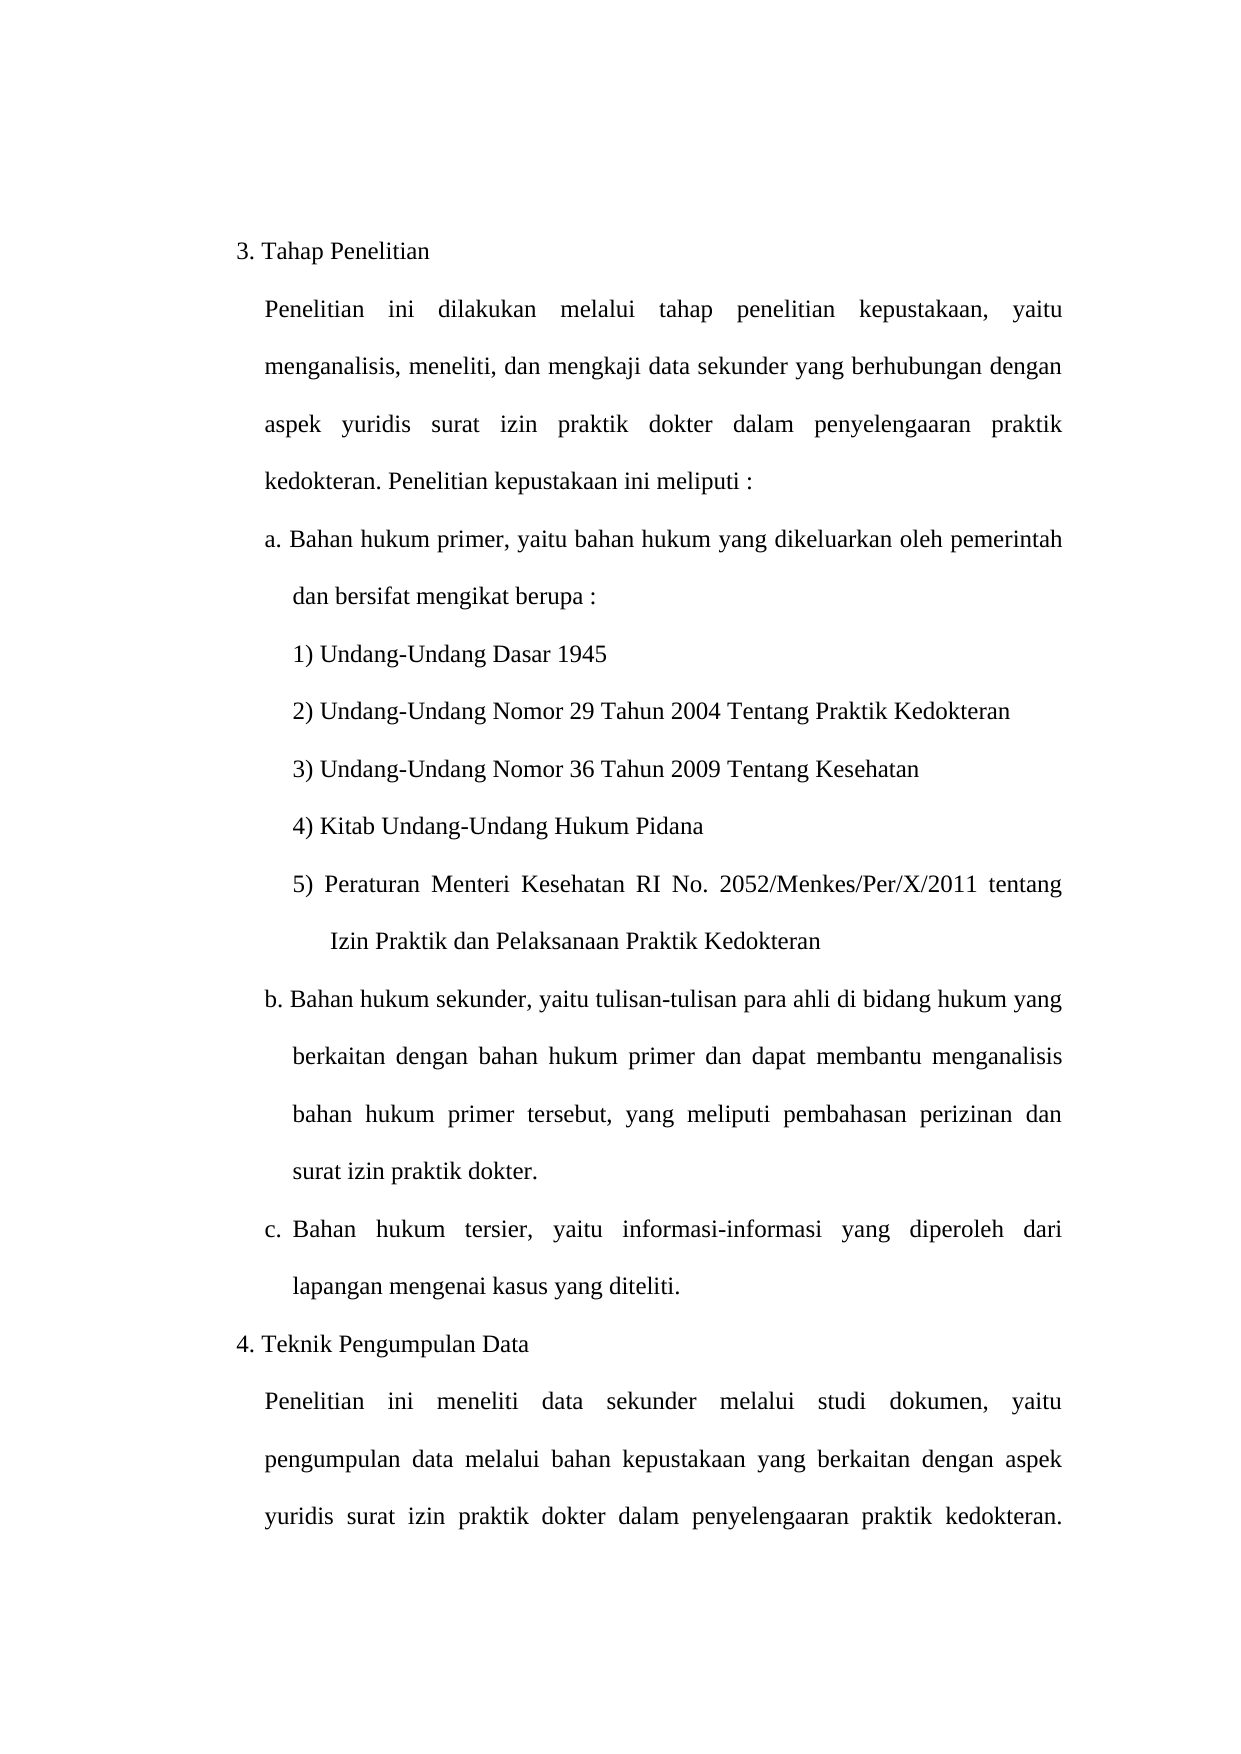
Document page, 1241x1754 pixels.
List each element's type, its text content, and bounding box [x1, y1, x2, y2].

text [236, 1386, 1063, 1530]
text 4) Kitab Undang-Undang Hukum Pidana [292, 811, 1063, 840]
text 2) Undang-Undang Nomor 29 Tahun 2004 Tentang Praktik Kedokteran [292, 696, 1063, 725]
text 5) Peraturan Menteri Kesehatan RI No. 2052/Menkes/Per/X/2011 tentang Izin Praktik dan Pelaksanaan Praktik Kedokteran [292, 869, 1063, 955]
text Penelitian ini dilakukan melalui tahap penelitian kepustakaan, yaitu menganalisis, meneliti, dan mengkaji data sekunder yang berhubungan dengan aspek yuridis surat izin praktik dokter dalam penyelengaaran praktik kedokteran. Penelitian kepustakaan ini meliputi : [264, 294, 1063, 495]
text a. Bahan hukum primer, yaitu bahan hukum yang dikeluarkan oleh pemerintah dan bersifat mengikat berupa : [264, 524, 1063, 610]
text 4. Teknik Pengumpulan Data [236, 1329, 1063, 1357]
text 3) Undang-Undang Nomor 36 Tahun 2009 Tentang Kesehatan [292, 754, 1063, 782]
text b. Bahan hukum sekunder, yaitu tulisan-tulisan para ahli di bidang hukum yang berkaitan dengan bahan hukum primer dan dapat membantu menganalisis bahan hukum primer tersebut, yang meliputi pembahasan perizinan dan surat izin praktik dokter. [264, 984, 1063, 1185]
text 1) Undang-Undang Dasar 1945 [292, 639, 1063, 667]
text c. Bahan hukum tersier, yaitu informasi-informasi yang diperoleh dari lapangan mengenai kasus yang diteliti. [264, 1214, 1063, 1300]
text 3. Tahap Penelitian [236, 236, 1063, 265]
